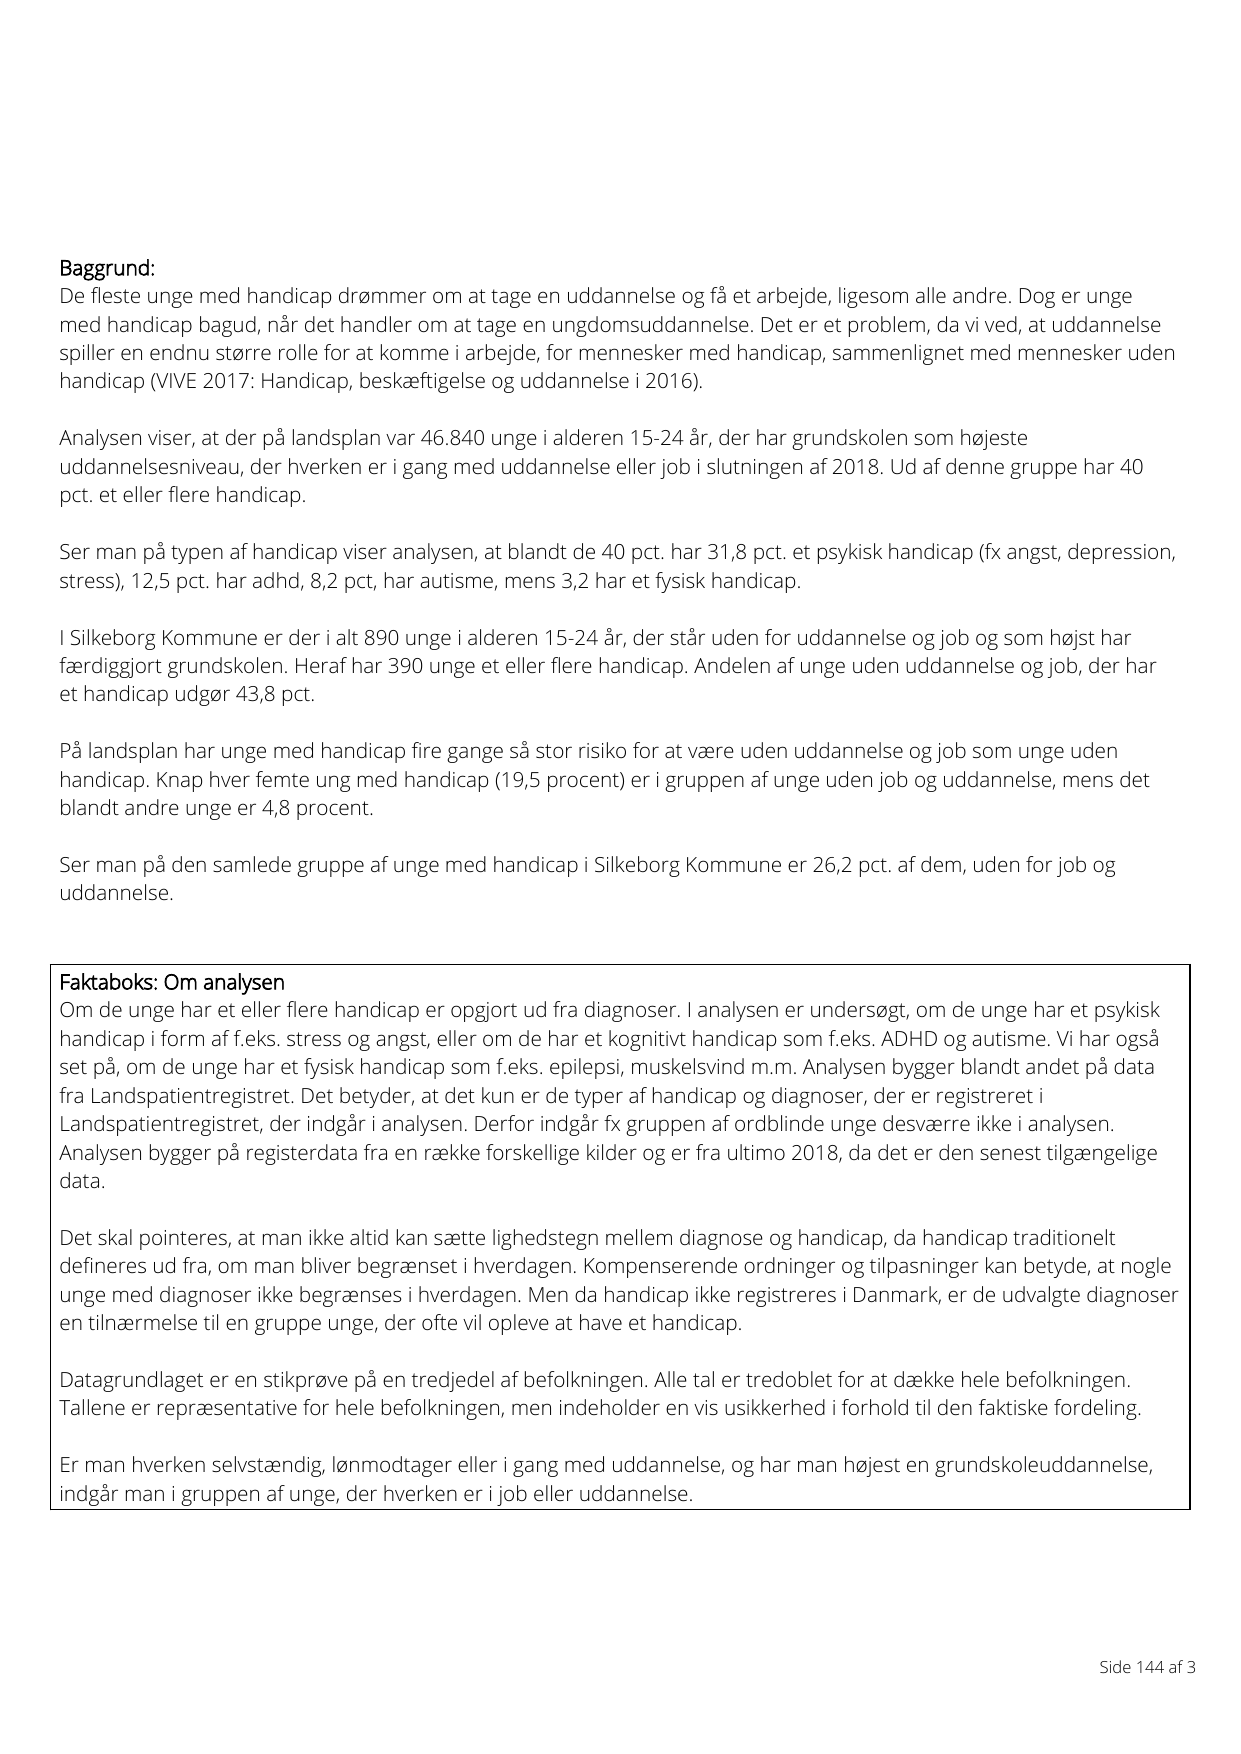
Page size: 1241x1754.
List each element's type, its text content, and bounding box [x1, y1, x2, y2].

text I Silkeborg Kommune er der i alt 890 unge i alderen 15-24 år, der står uden for uddannelse og job og som højst har færdiggjort grundskolen. Heraf har 390 unge et eller flere handicap. Andelen af unge uden uddannelse og job, der har et handicap udgør 43,8 pct. [59, 623, 1181, 708]
text Ser man på typen af handicap viser analysen, at blandt de 40 pct. har 31,8 pct. et psykisk handicap (fx angst, depression, stress), 12,5 pct. har adhd, 8,2 pct, har autisme, mens 3,2 har et fysisk handicap. [59, 537, 1181, 594]
text På landsplan har unge med handicap fire gange så stor risiko for at være uden uddannelse og job som unge uden handicap. Knap hver femte ung med handicap (19,5 procent) er i gruppen af unge uden job og uddannelse, mens det blandt andre unge er 4,8 procent. [59, 736, 1181, 822]
text Analysen viser, at der på landsplan var 46.840 unge i alderen 15-24 år, der har grundskolen som højeste uddannelsesniveau, der hverken er i gang med uddannelse eller job i slutningen af 2018. Ud af denne gruppe har 40 pct. et eller flere handicap. [59, 423, 1181, 509]
text Om de unge har et eller flere handicap er opgjort ud fra diagnoser. I analysen er undersøgt, om de unge har et psykisk handicap i form af f.eks. stress og angst, eller om de har et kognitivt handicap som f.eks. ADHD og autisme. Vi har også set på, om de unge har et fysisk handicap som f.eks. epilepsi, muskelsvind m.m. Analysen bygger blandt andet på data fra Landspatientregistret. Det betyder, at det kun er de typer af handicap og diagnoser, der er registreret i Landspatientregistret, der indgår i analysen. Derfor indgår fx gruppen af ordblinde unge desværre ikke i analysen. Analysen bygger på registerdata fra en række forskellige kilder og er fra ultimo 2018, da det er den senest tilgængelige data. [59, 995, 1181, 1194]
text Faktaboks: Om analysen [51, 965, 1189, 995]
text Baggrund: [59, 224, 1181, 281]
text Det skal pointeres, at man ikke altid kan sætte lighedstegn mellem diagnose og handicap, da handicap traditionelt defineres ud fra, om man bliver begrænset i hverdagen. Kompenserende ordninger og tilpasninger kan betyde, at nogle unge med diagnoser ikke begrænses i hverdagen. Men da handicap ikke registreres i Danmark, er de udvalgte diagnoser en tilnærmelse til en gruppe unge, der ofte vil opleve at have et handicap. [59, 1223, 1181, 1337]
text Er man hverken selvstændig, lønmodtager eller i gang med uddannelse, og har man højest en grundskoleuddannelse, indgår man i gruppen af unge, der hverken er i job eller uddannelse. [51, 1447, 1189, 1509]
text Datagrundlaget er en stikprøve på en tredjedel af befolkningen. Alle tal er tredoblet for at dække hele befolkningen. Tallene er repræsentative for hele befolkningen, men indeholder en vis usikkerhed i forhold til den faktiske fordeling. [59, 1365, 1181, 1422]
text Ser man på den samlede gruppe af unge med handicap i Silkeborg Kommune er 26,2 pct. af dem, uden for job og uddannelse. [59, 850, 1181, 907]
text De fleste unge med handicap drømmer om at tage en uddannelse og få et arbejde, ligesom alle andre. Dog er unge med handicap bagud, når det handler om at tage en ungdomsuddannelse. Det er et problem, da vi ved, at uddannelse spiller en endnu større rolle for at komme i arbejde, for mennesker med handicap, sammenlignet med mennesker uden handicap (VIVE 2017: Handicap, beskæftigelse og uddannelse i 2016). [59, 281, 1181, 395]
